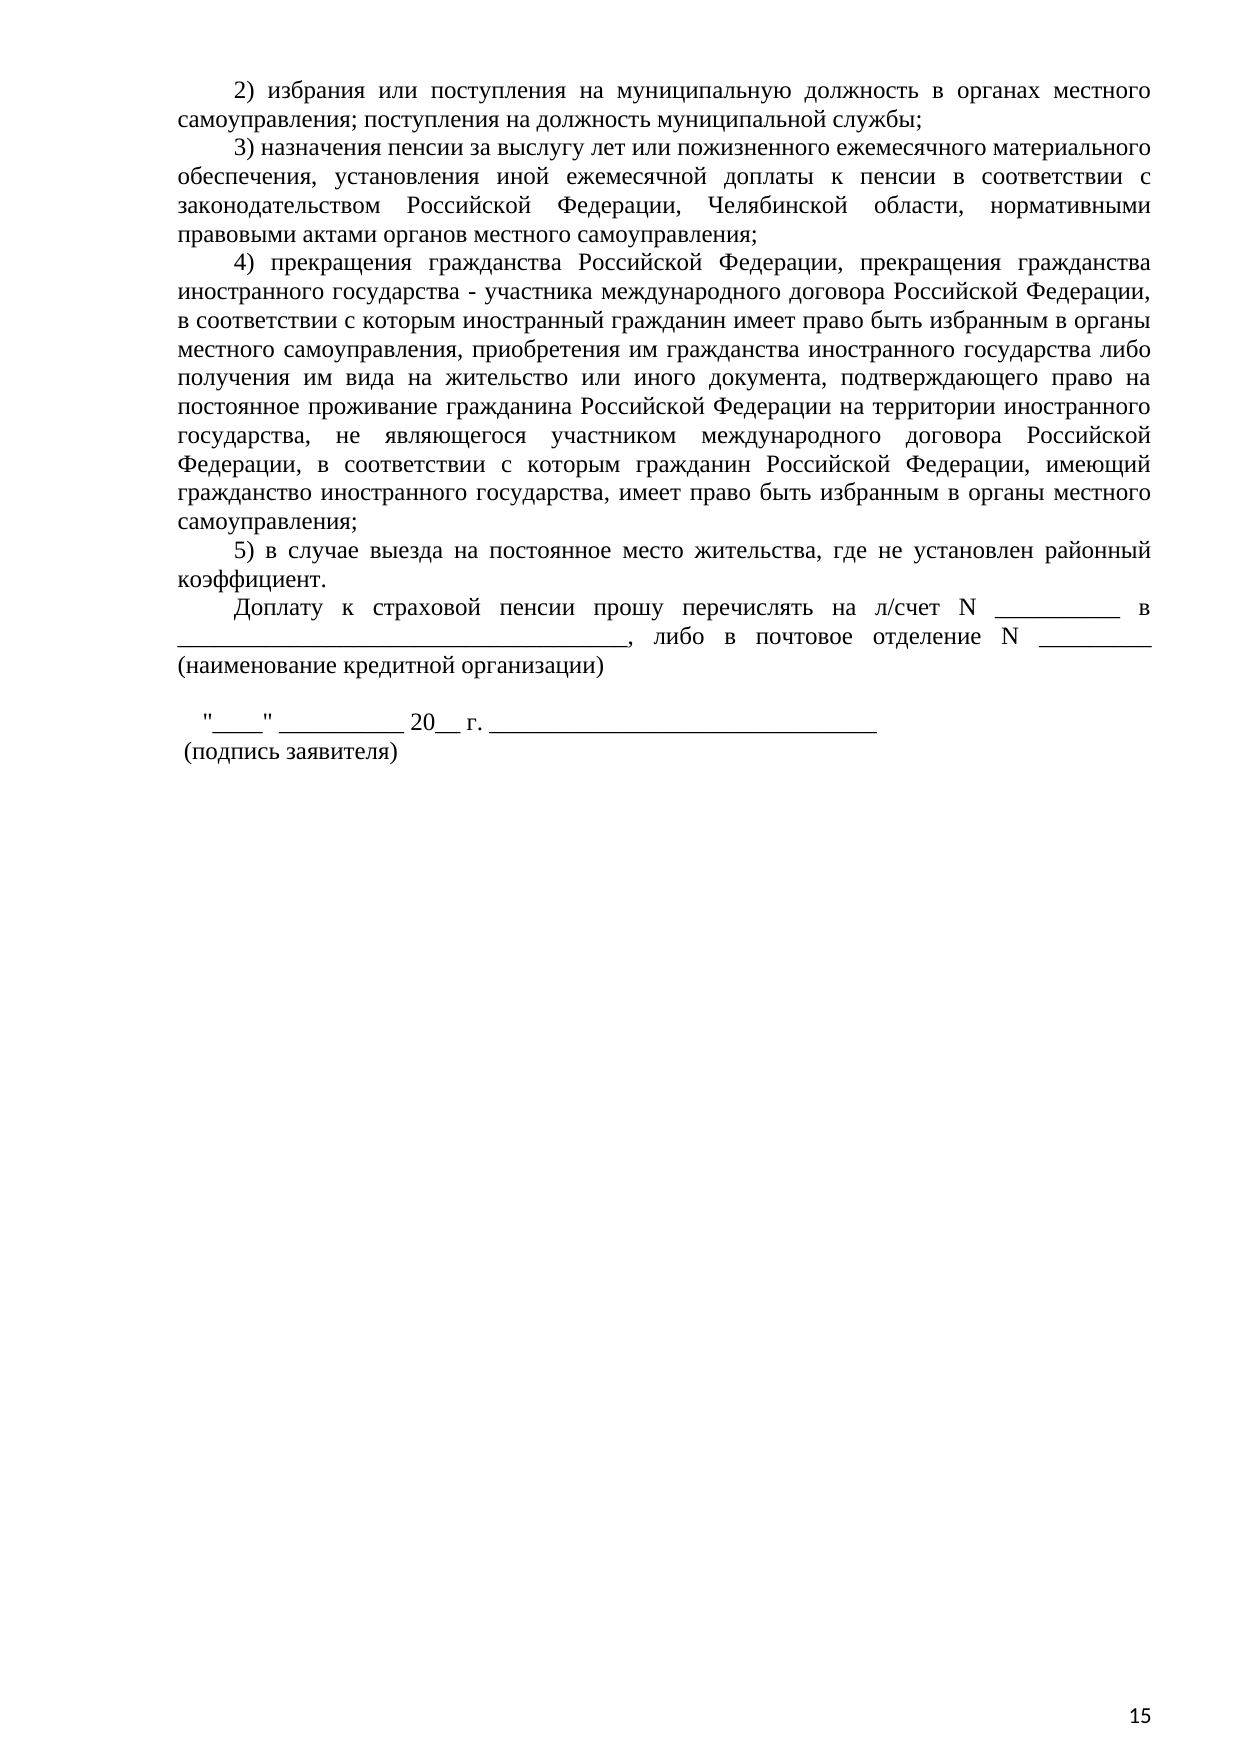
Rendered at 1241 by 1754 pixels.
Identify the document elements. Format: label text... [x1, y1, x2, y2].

text "____" __________ 20__ г. _______________________________ [177, 707, 1152, 736]
text 2) избрания или поступления на муниципальную должность в органах местного самоуправления; поступления на должность муниципальной службы; [177, 75, 1152, 132]
text 3) назначения пенсии за выслугу лет или пожизненного ежемесячного материального обеспечения, установления иной ежемесячной доплаты к пенсии в соответствии с законодательством Российской Федерации, Челябинской области, нормативными правовыми актами органов местного самоуправления; [177, 132, 1152, 247]
text 5) в случае выезда на постоянное место жительства, где не установлен районный коэффициент. [177, 535, 1152, 592]
text 4) прекращения гражданства Российской Федерации, прекращения гражданства иностранного государства - участника международного договора Российской Федерации, в соответствии с которым иностранный гражданин имеет право быть избранным в органы местного самоуправления, приобретения им гражданства иностранного государства либо получения им вида на жительство или иного документа, подтверждающего право на постоянное проживание гражданина Российской Федерации на территории иностранного государства, не являющегося участником международного договора Российской Федерации, в соответствии с которым гражданин Российской Федерации, имеющий гражданство иностранного государства, имеет право быть избранным в органы местного самоуправления; [177, 247, 1152, 535]
text Доплату к страховой пенсии прошу перечислять на л/счет N __________ в ____________________________________, либо в почтовое отделение N _________ (наименование кредитной организации) [177, 592, 1152, 679]
text (подпись заявителя) [177, 736, 1152, 765]
